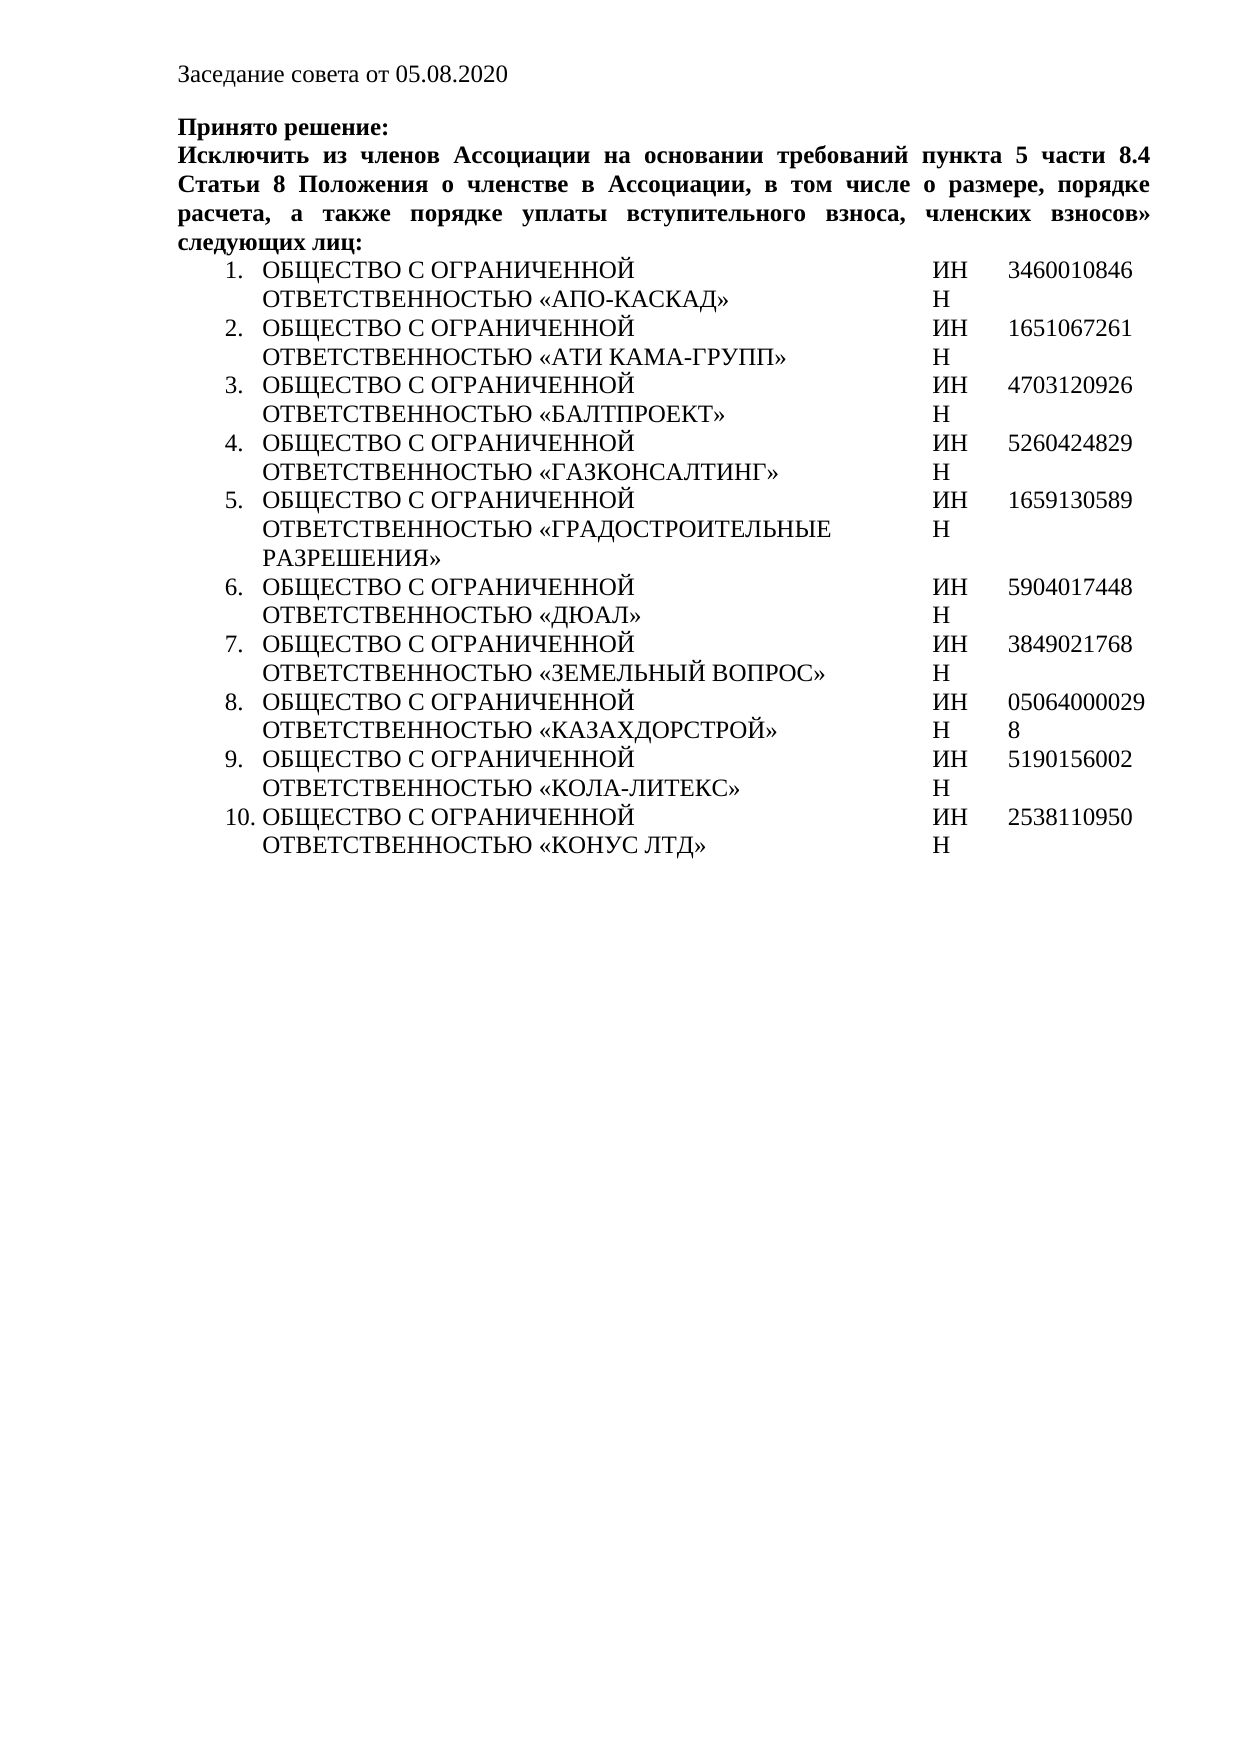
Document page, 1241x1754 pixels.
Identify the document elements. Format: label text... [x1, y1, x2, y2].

text Принято решение: [177, 112, 1152, 141]
table_header ИНН [921, 256, 996, 313]
table_cell ИНН [921, 687, 996, 744]
table_cell ОБЩЕСТВО С ОГРАНИЧЕННОЙ ОТВЕТСТВЕННОСТЬЮ «АТИ КАМА-ГРУПП» [176, 313, 921, 371]
table_cell 4703120926 [996, 371, 1167, 428]
table_cell ОБЩЕСТВО С ОГРАНИЧЕННОЙ ОТВЕТСТВЕННОСТЬЮ «КАЗАХДОРСТРОЙ» [176, 687, 921, 744]
table_header 3460010846 [996, 256, 1167, 313]
table_cell ОБЩЕСТВО С ОГРАНИЧЕННОЙ ОТВЕТСТВЕННОСТЬЮ «ГАЗКОНСАЛТИНГ» [176, 428, 921, 486]
table_cell ИНН [921, 428, 996, 486]
table_cell ИНН [921, 313, 996, 371]
table_cell ОБЩЕСТВО С ОГРАНИЧЕННОЙ ОТВЕТСТВЕННОСТЬЮ «ЗЕМЕЛЬНЫЙ ВОПРОС» [176, 629, 921, 687]
text Исключить из членов Ассоциации на основании требований пункта 5 части 8.4 Статьи 8 Положения о членстве в Ассоциации, в том числе о размере, порядке расчета, а также порядке уплаты вступительного взноса, членских взносов» следующих лиц: [177, 141, 1152, 256]
text Заседание совета от 05.08.2020 [177, 59, 1152, 88]
table_cell 1651067261 [996, 313, 1167, 371]
table_cell 5190156002 [996, 744, 1167, 802]
table_cell 2538110950 [996, 802, 1167, 859]
table_header ОБЩЕСТВО С ОГРАНИЧЕННОЙ ОТВЕТСТВЕННОСТЬЮ «АПО-КАСКАД» [176, 256, 921, 313]
table_cell ОБЩЕСТВО С ОГРАНИЧЕННОЙ ОТВЕТСТВЕННОСТЬЮ «КОНУС ЛТД» [176, 802, 921, 859]
table_cell ИНН [921, 486, 996, 572]
table_cell ОБЩЕСТВО С ОГРАНИЧЕННОЙ ОТВЕТСТВЕННОСТЬЮ «БАЛТПРОЕКТ» [176, 371, 921, 428]
table_cell 5904017448 [996, 572, 1167, 629]
table_cell ИНН [921, 572, 996, 629]
table_cell ОБЩЕСТВО С ОГРАНИЧЕННОЙ ОТВЕТСТВЕННОСТЬЮ «ГРАДОСТРОИТЕЛЬНЫЕ РАЗРЕШЕНИЯ» [176, 486, 921, 572]
table_cell ОБЩЕСТВО С ОГРАНИЧЕННОЙ ОТВЕТСТВЕННОСТЬЮ «ДЮАЛ» [176, 572, 921, 629]
table_cell ИНН [921, 371, 996, 428]
table_cell ИНН [921, 744, 996, 802]
table_cell 1659130589 [996, 486, 1167, 572]
table_cell ИНН [921, 802, 996, 859]
table_cell ИНН [921, 629, 996, 687]
table_cell 5260424829 [996, 428, 1167, 486]
table_cell ОБЩЕСТВО С ОГРАНИЧЕННОЙ ОТВЕТСТВЕННОСТЬЮ «КОЛА-ЛИТЕКС» [176, 744, 921, 802]
table_cell 3849021768 [996, 629, 1167, 687]
table_cell 050640000298 [996, 687, 1167, 744]
